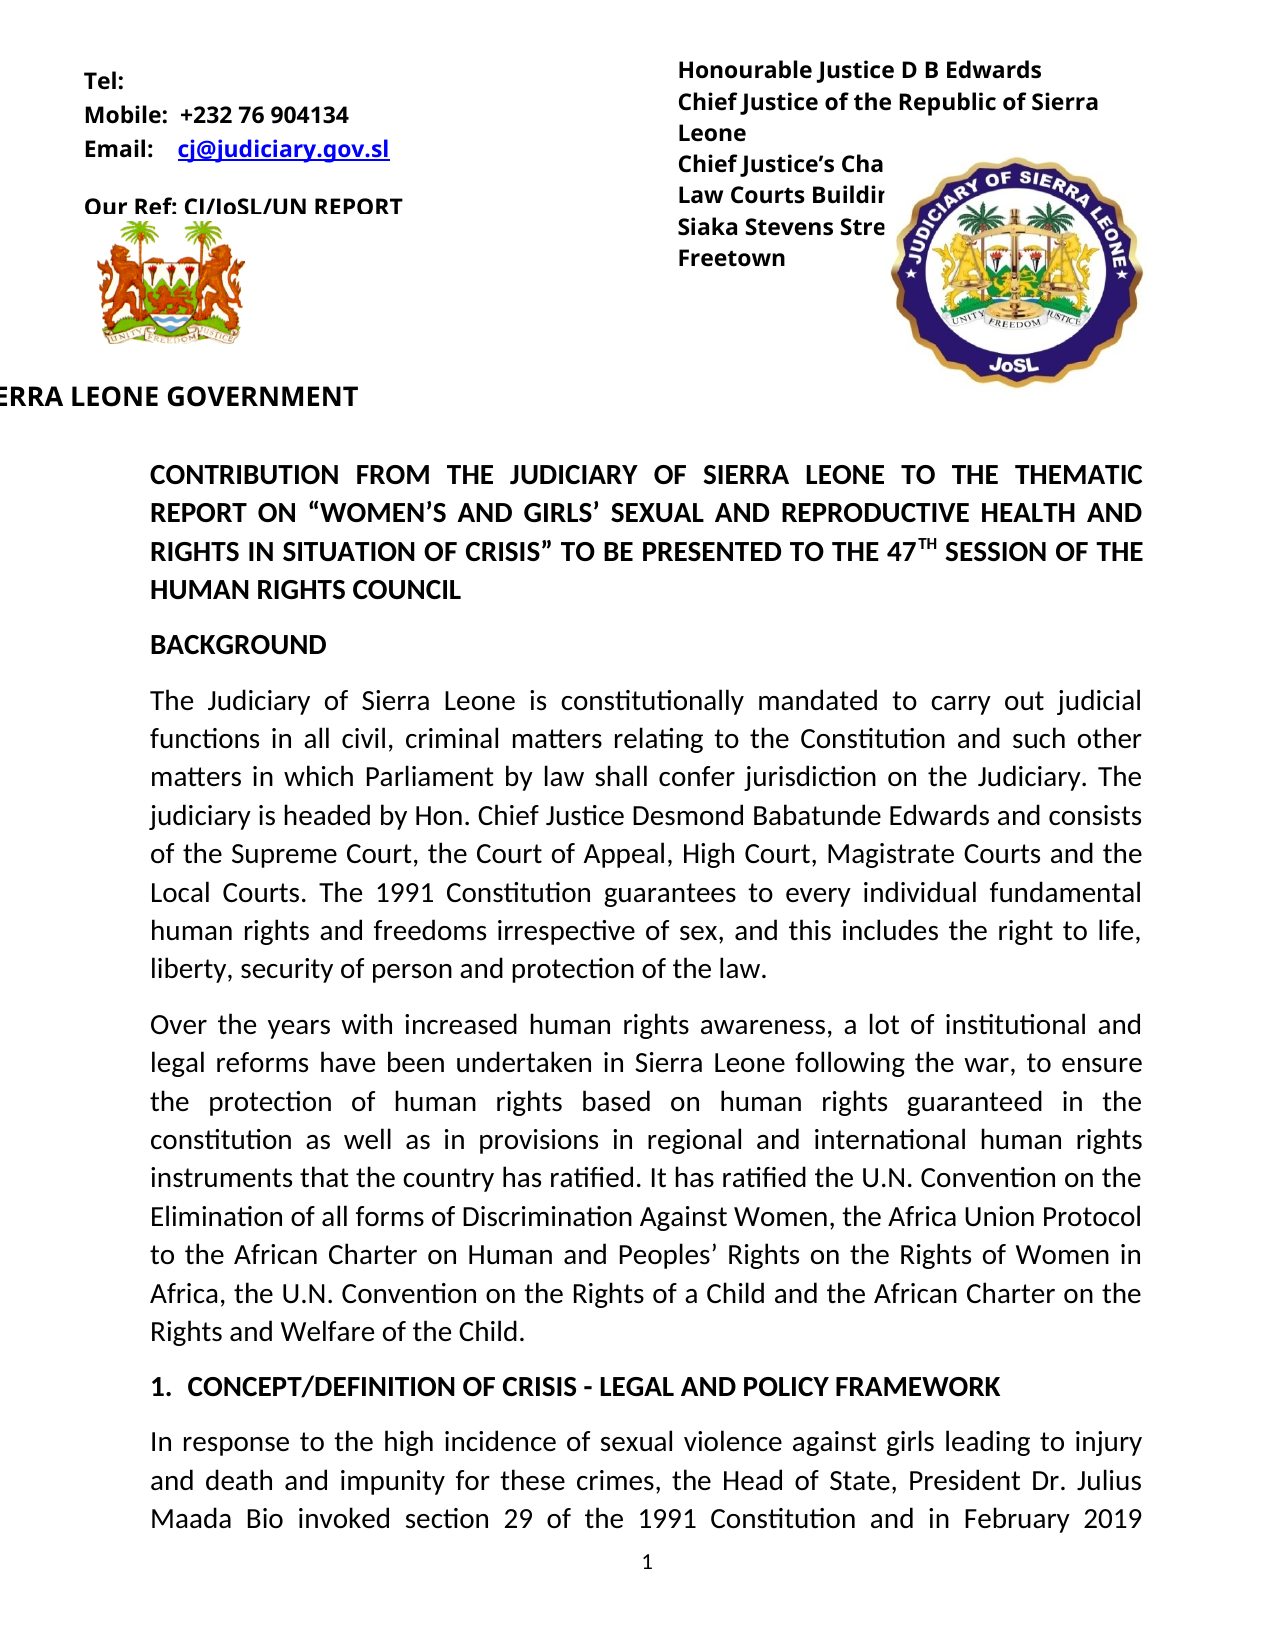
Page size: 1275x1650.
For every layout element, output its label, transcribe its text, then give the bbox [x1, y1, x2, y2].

text CONTRIBUTION FROM THE JUDICIARY OF SIERRA LEONE TO THE THEMATIC REPORT ON “WOMEN’S AND GIRLS’ SEXUAL AND REPRODUCTIVE HEALTH AND RIGHTS IN SITUATION OF CRISIS” TO BE PRESENTED TO THE 47TH SESSION OF THE HUMAN RIGHTS COUNCIL [150, 456, 1144, 607]
list CONCEPT/DEFINITION OF CRISIS - LEGAL AND POLICY FRAMEWORK [150, 1368, 1144, 1404]
text Over the years with increased human rights awareness, a lot of institutional and legal reforms have been undertaken in Sierra Leone following the war, to ensure the protection of human rights based on human rights guaranteed in the constitution as well as in provisions in regional and international human rights instruments that the country has ratified. It has ratified the U.N. Convention on the Elimination of all forms of Discrimination Against Women, the Africa Union Protocol to the African Charter on Human and Peoples’ Rights on the Rights of Women in Africa, the U.N. Convention on the Rights of a Child and the African Charter on the Rights and Welfare of the Child. [150, 1006, 1144, 1349]
text BACKGROUND [150, 626, 1144, 662]
text The Judiciary of Sierra Leone is constitutionally mandated to carry out judicial functions in all civil, criminal matters relating to the Constitution and such other matters in which Parliament by law shall confer jurisdiction on the Judiciary. The judiciary is headed by Hon. Chief Justice Desmond Babatunde Edwards and consists of the Supreme Court, the Court of Appeal, High Court, Magistrate Courts and the Local Courts. The 1991 Constitution guarantees to every individual fundamental human rights and freedoms irrespective of sex, and this includes the right to life, liberty, security of person and protection of the law. [150, 682, 1144, 986]
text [150, 1423, 1144, 1536]
picture [884, 150, 1152, 399]
picture [96, 221, 246, 344]
